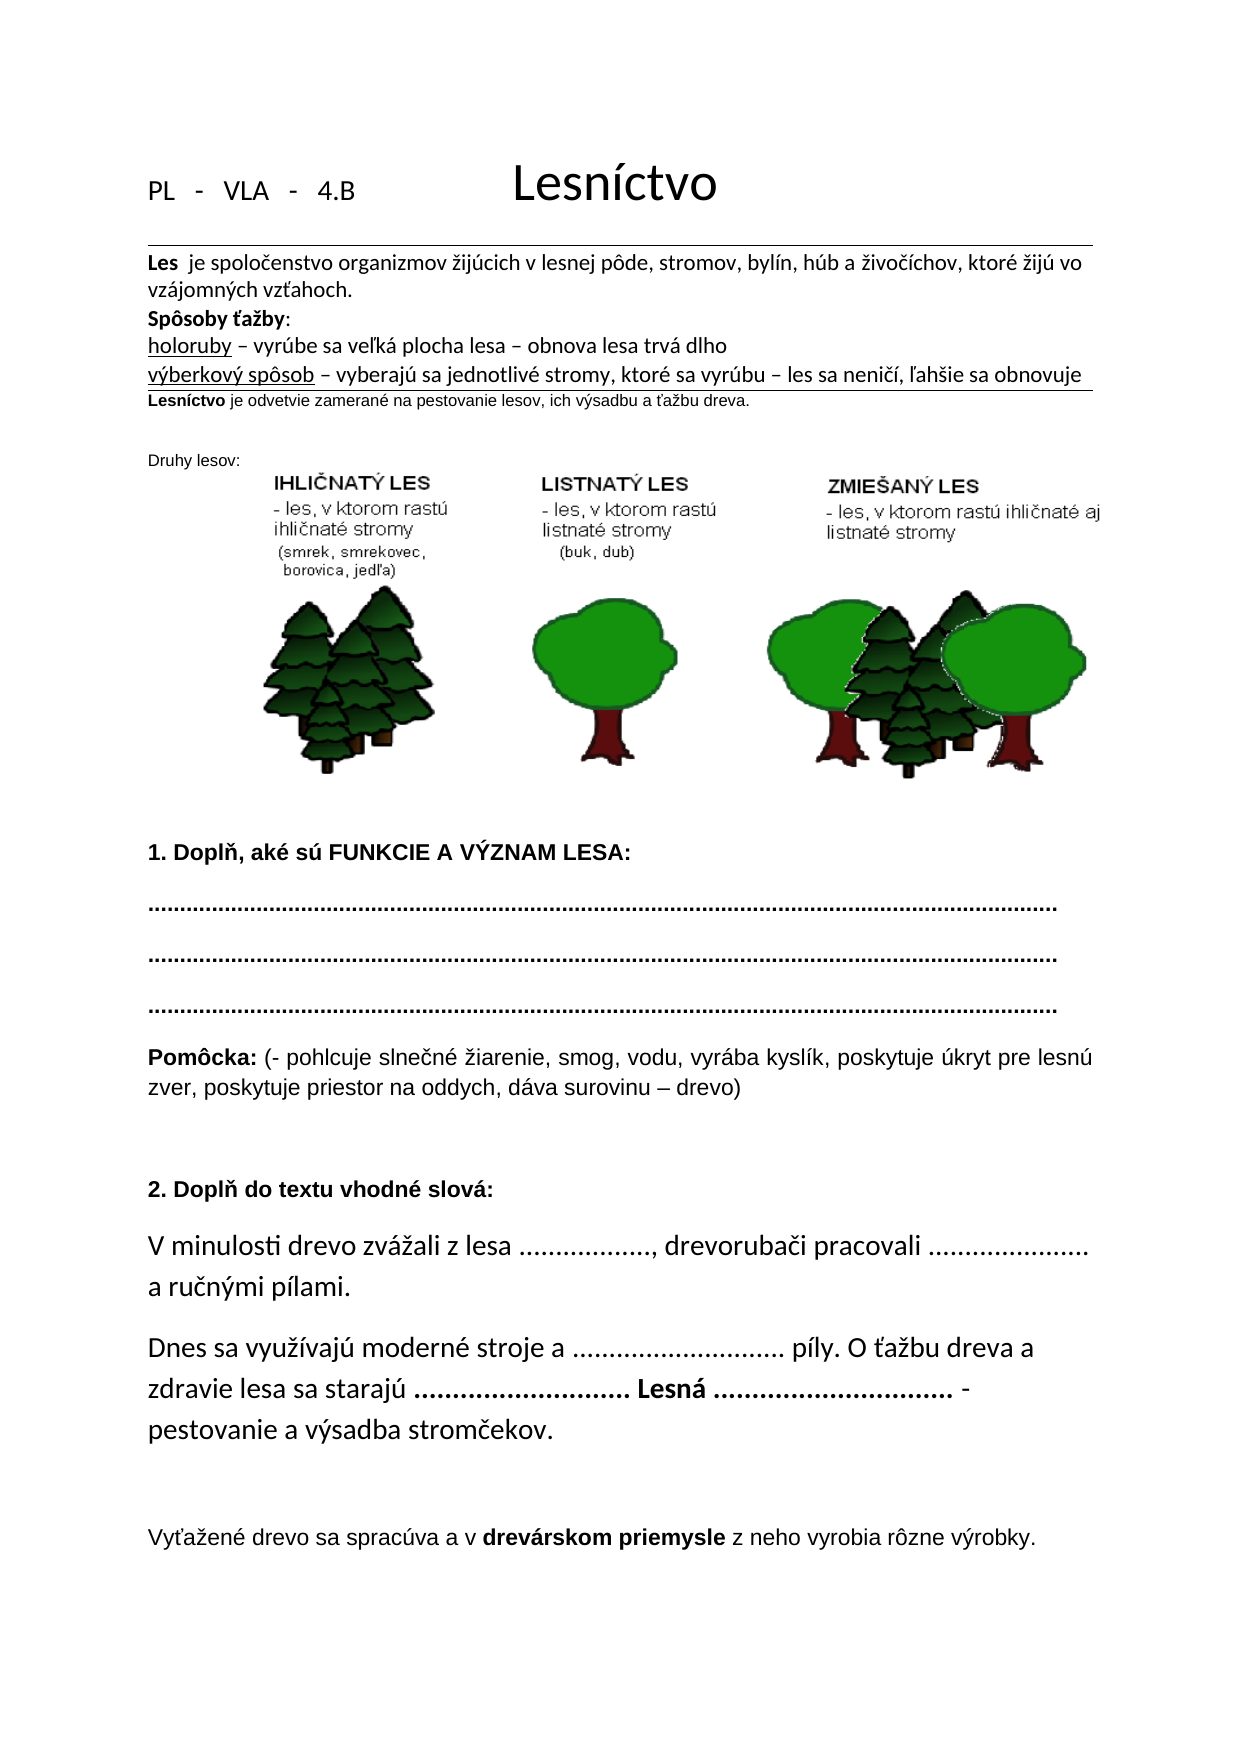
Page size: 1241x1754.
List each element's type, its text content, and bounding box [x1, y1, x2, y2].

text V minulosti drevo zvážali z lesa .................., drevorubači pracovali ...................... a ručnými pílami. [148, 1227, 1093, 1303]
text Druhy lesov: [148, 442, 1093, 470]
text PL - VLA - 4.B Lesníctvo [148, 148, 1093, 214]
text ............................................................................................................................................... [148, 992, 1093, 1019]
text ............................................................................................................................................... [148, 941, 1093, 968]
text holoruby – vyrúbe sa veľká plocha lesa – obnova lesa trvá dlho [148, 332, 1093, 357]
picture [243, 459, 1181, 782]
text 2. Doplň do textu vhodné slová: [148, 1176, 1093, 1202]
text 1. Doplň, aké sú FUNKCIE A VÝZNAM LESA: [148, 839, 1093, 866]
text Vyťažené drevo sa spracúva a v drevárskom priemysle z neho vyrobia rôzne výrobky. [148, 1524, 1093, 1551]
text ............................................................................................................................................... [148, 890, 1093, 917]
text Les je spoločenstvo organizmov žijúcich v lesnej pôde, stromov, bylín, húb a živočíchov, ktoré žijú vo vzájomných vzťahoch. [148, 246, 1093, 304]
text Pomôcka: (- pohlcuje slnečné žiarenie, smog, vodu, vyrába kyslík, poskytuje úkryt pre lesnú zver, poskytuje priestor na oddych, dáva surovinu – drevo) [148, 1043, 1093, 1100]
text Lesníctvo je odvetvie zamerané na pestovanie lesov, ich výsadbu a ťažbu dreva. [148, 391, 1093, 410]
text výberkový spôsob – vyberajú sa jednotlivé stromy, ktoré sa vyrúbu – les sa neničí, ľahšie sa obnovuje [148, 357, 1093, 390]
text Dnes sa využívajú moderné stroje a ............................. píly. O ťažbu dreva a zdravie lesa sa starajú ............................ Lesná ............................... - pestovanie a výsadba stromčekov. [148, 1329, 1093, 1447]
text Spôsoby ťažby: [148, 304, 1093, 332]
